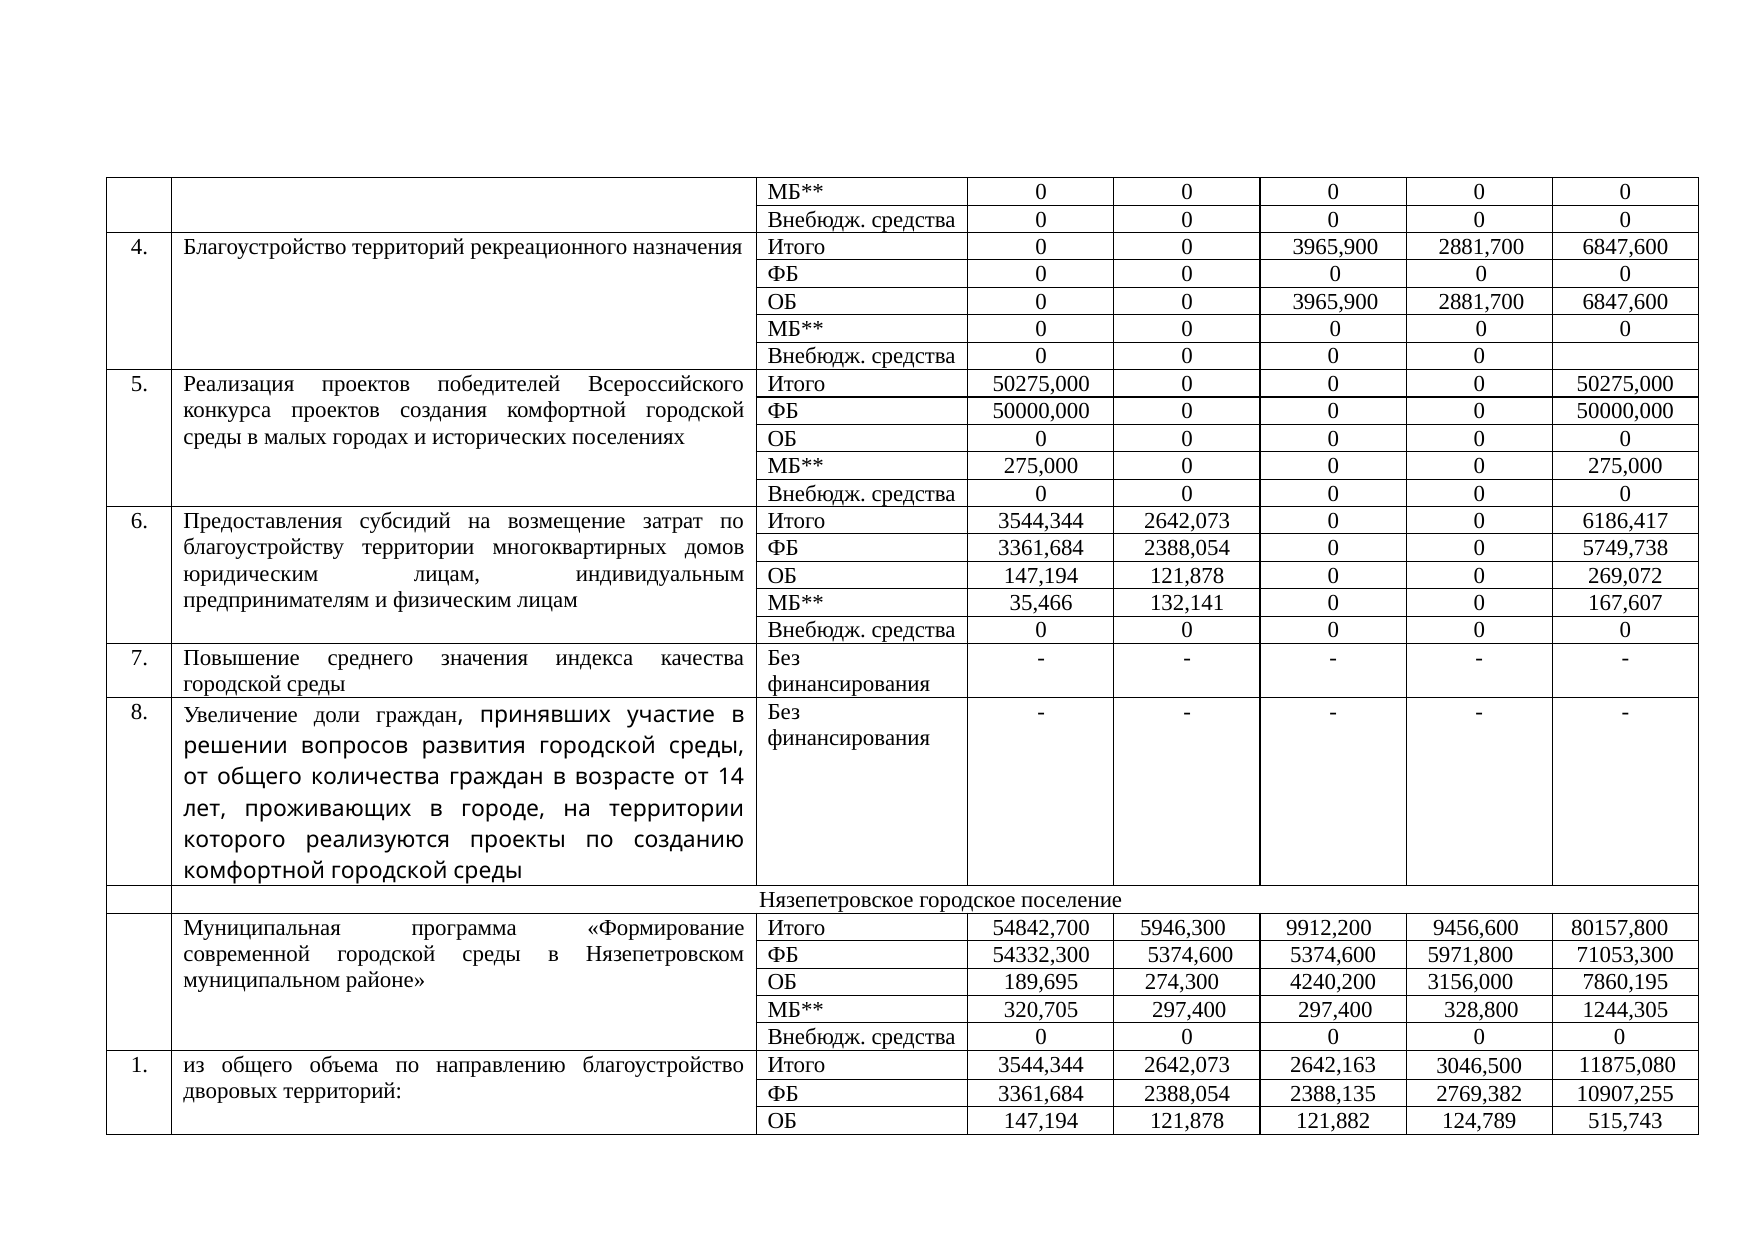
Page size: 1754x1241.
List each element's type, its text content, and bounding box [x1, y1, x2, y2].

table_cell 0 [1261, 178, 1406, 204]
table_cell 54332,300 [968, 941, 1113, 967]
table_cell 0 [1553, 178, 1698, 204]
table_cell ФБ [757, 260, 967, 287]
table_cell 0 [1114, 260, 1259, 287]
table_cell 274,300 [1114, 969, 1259, 995]
table_cell 0 [1114, 178, 1259, 204]
table_cell ОБ [757, 969, 967, 995]
table_cell МБ** [757, 589, 967, 616]
table_cell 2769,382 [1407, 1080, 1552, 1106]
table_cell 0 [1407, 315, 1552, 342]
table_cell Внебюдж. средства [757, 343, 967, 369]
table_cell 50000,000 [1553, 398, 1698, 424]
table_cell 0 [1114, 452, 1259, 478]
table_cell Нязепетровское городское поселение [172, 886, 1698, 913]
table_cell 5374,600 [1261, 941, 1406, 967]
table_cell 2388,054 [1114, 534, 1259, 561]
table_cell ОБ [757, 562, 967, 588]
table_cell 0 [1407, 178, 1552, 204]
table_cell 4. [107, 233, 171, 369]
table_cell 0 [1407, 589, 1552, 616]
table_cell 3544,344 [968, 507, 1113, 533]
table_cell 0 [1407, 534, 1552, 561]
table_cell 0 [1261, 206, 1406, 232]
table_cell 3046,500 [1407, 1051, 1552, 1079]
table_cell 2881,700 [1407, 233, 1552, 259]
table_cell 189,695 [968, 969, 1113, 995]
table_cell - [1553, 698, 1698, 885]
table_cell МБ** [757, 452, 967, 478]
table_cell 2642,073 [1114, 1051, 1259, 1079]
table_cell - [1261, 698, 1406, 885]
table_cell 3544,344 [968, 1051, 1113, 1079]
table_cell 0 [1407, 507, 1552, 533]
table_cell - [968, 644, 1113, 697]
table_cell Реализация проектов победителей Всероссийского конкурса проектов создания комфортной городской среды в малых городах и исторических поселениях [172, 370, 756, 506]
table_cell ФБ [757, 534, 967, 561]
table_cell ФБ [757, 398, 967, 424]
table_cell 35,466 [968, 589, 1113, 616]
table_cell 1. [107, 1051, 171, 1133]
table_cell 297,400 [1261, 996, 1406, 1022]
table_cell 3361,684 [968, 1080, 1113, 1106]
table_cell Без финансирования [757, 644, 967, 697]
table_cell - [1553, 644, 1698, 697]
table_cell 0 [1261, 315, 1406, 342]
table_cell 0 [968, 178, 1113, 204]
table_cell 147,194 [968, 562, 1113, 588]
table_cell - [1407, 644, 1552, 697]
table_cell 11875,080 [1553, 1051, 1698, 1079]
table_cell 0 [1407, 260, 1552, 287]
table_cell 9456,600 [1407, 914, 1552, 940]
table_cell Итого [757, 1051, 967, 1079]
table_cell 269,072 [1553, 562, 1698, 588]
table_cell 0 [1553, 480, 1698, 506]
table_cell 2642,073 [1114, 507, 1259, 533]
table_cell [1553, 343, 1698, 369]
table_cell 0 [1553, 425, 1698, 451]
table_cell 0 [1407, 480, 1552, 506]
table_cell 328,800 [1407, 996, 1552, 1022]
table_cell МБ** [757, 178, 967, 204]
table_cell 5374,600 [1114, 941, 1259, 967]
table_cell 0 [968, 206, 1113, 232]
table_cell 121,882 [1261, 1107, 1406, 1133]
table_cell 0 [1261, 398, 1406, 424]
table_cell 0 [1261, 452, 1406, 478]
table_cell Итого [757, 507, 967, 533]
table_cell 0 [1407, 398, 1552, 424]
table_cell 0 [1261, 534, 1406, 561]
table_cell 2642,163 [1261, 1051, 1406, 1079]
table_cell Внебюдж. средства [757, 617, 967, 643]
table_cell 5749,738 [1553, 534, 1698, 561]
table_cell 4240,200 [1261, 969, 1406, 995]
table_cell Благоустройство территорий рекреационного назначения [172, 233, 756, 369]
table_cell 0 [1553, 1023, 1698, 1049]
table_cell Муниципальная программа «Формирование современной городской среды в Нязепетровском муниципальном районе» [172, 914, 756, 1049]
table_cell МБ** [757, 996, 967, 1022]
table_cell 0 [1114, 425, 1259, 451]
table_cell 54842,700 [968, 914, 1113, 940]
table_cell Повышение среднего значения индекса качества городской среды [172, 644, 756, 697]
table_cell - [968, 698, 1113, 885]
table_cell 0 [1261, 507, 1406, 533]
table_cell ФБ [757, 1080, 967, 1106]
table_cell МБ** [757, 315, 967, 342]
table_cell 0 [1114, 315, 1259, 342]
table_cell 0 [1407, 452, 1552, 478]
table_cell 10907,255 [1553, 1080, 1698, 1106]
table_cell Внебюдж. средства [757, 1023, 967, 1049]
table_cell 0 [1261, 1023, 1406, 1049]
table_cell 121,878 [1114, 562, 1259, 588]
table_cell 0 [1261, 480, 1406, 506]
table_cell 297,400 [1114, 996, 1259, 1022]
table_cell ФБ [757, 941, 967, 967]
table_cell 2388,054 [1114, 1080, 1259, 1106]
table_cell 0 [1261, 425, 1406, 451]
table_cell 0 [1407, 1023, 1552, 1049]
table_cell 0 [1261, 617, 1406, 643]
table_cell 0 [1407, 562, 1552, 588]
table_cell 0 [968, 343, 1113, 369]
table_cell - [1407, 698, 1552, 885]
table_cell 0 [1261, 370, 1406, 396]
table_cell 7860,195 [1553, 969, 1698, 995]
table_cell 8. [107, 698, 171, 885]
table_cell Без финансирования [757, 698, 967, 885]
table_cell 3361,684 [968, 534, 1113, 561]
table_cell - [1114, 644, 1259, 697]
table_cell ОБ [757, 425, 967, 451]
table_cell 0 [1114, 288, 1259, 314]
table_cell 5. [107, 370, 171, 506]
table_cell 515,743 [1553, 1107, 1698, 1133]
table_cell 6. [107, 507, 171, 643]
table_cell 6186,417 [1553, 507, 1698, 533]
table_cell 0 [1114, 370, 1259, 396]
table_cell 0 [1261, 343, 1406, 369]
table_cell 3965,900 [1261, 288, 1406, 314]
table_cell 147,194 [968, 1107, 1113, 1133]
table_cell 0 [1114, 398, 1259, 424]
table_cell 7. [107, 644, 171, 697]
table_cell 9912,200 [1261, 914, 1406, 940]
table_cell 6847,600 [1553, 288, 1698, 314]
table_cell [107, 914, 171, 1049]
table_cell 167,607 [1553, 589, 1698, 616]
table_cell 0 [968, 233, 1113, 259]
table_cell 0 [968, 425, 1113, 451]
table_cell 124,789 [1407, 1107, 1552, 1133]
table_cell 0 [1114, 206, 1259, 232]
table_cell Итого [757, 370, 967, 396]
table_cell Итого [757, 233, 967, 259]
table_cell 5971,800 [1407, 941, 1552, 967]
table_cell 0 [1553, 617, 1698, 643]
table_cell 320,705 [968, 996, 1113, 1022]
table_cell 0 [1407, 617, 1552, 643]
table_cell 3156,000 [1407, 969, 1552, 995]
table_cell 5946,300 [1114, 914, 1259, 940]
table_cell 0 [1261, 589, 1406, 616]
table_cell 0 [1407, 425, 1552, 451]
table_cell 275,000 [968, 452, 1113, 478]
table_cell 71053,300 [1553, 941, 1698, 967]
table_cell 50000,000 [968, 398, 1113, 424]
table_cell 6847,600 [1553, 233, 1698, 259]
table_cell 0 [968, 260, 1113, 287]
table_cell 0 [1553, 315, 1698, 342]
table_cell Итого [757, 914, 967, 940]
table_cell 0 [968, 315, 1113, 342]
table_cell 50275,000 [1553, 370, 1698, 396]
table_cell 50275,000 [968, 370, 1113, 396]
table_cell 0 [1114, 617, 1259, 643]
table_cell - [1261, 644, 1406, 697]
table_cell Увеличение доли граждан, принявших участие в решении вопросов развития городской среды, от общего количества граждан в возрасте от 14 лет, проживающих в городе, на территории которого реализуются проекты по созданию комфортной городской среды [172, 698, 756, 885]
table_cell 0 [1407, 343, 1552, 369]
table_cell 0 [1553, 206, 1698, 232]
table_cell 132,141 [1114, 589, 1259, 616]
table_cell 0 [968, 480, 1113, 506]
table_cell 0 [1407, 370, 1552, 396]
table_cell Внебюдж. средства [757, 206, 967, 232]
table_cell 0 [968, 288, 1113, 314]
table_cell 0 [968, 617, 1113, 643]
table_cell 1244,305 [1553, 996, 1698, 1022]
table_cell 3965,900 [1261, 233, 1406, 259]
table_cell 2388,135 [1261, 1080, 1406, 1106]
table_cell из общего объема по направлению благоустройство дворовых территорий: [172, 1051, 756, 1133]
table_cell 0 [1114, 343, 1259, 369]
table_cell 0 [1261, 562, 1406, 588]
table_cell 0 [1407, 206, 1552, 232]
table_cell 2881,700 [1407, 288, 1552, 314]
table_cell [107, 886, 171, 913]
table_cell 0 [1114, 233, 1259, 259]
table_cell 80157,800 [1553, 914, 1698, 940]
table_cell - [1114, 698, 1259, 885]
table_cell 0 [968, 1023, 1113, 1049]
table_cell Предоставления субсидий на возмещение затрат по благоустройству территории многоквартирных домов юридическим лицам, индивидуальным предпринимателям и физическим лицам [172, 507, 756, 643]
table_cell 121,878 [1114, 1107, 1259, 1133]
table_cell ОБ [757, 1107, 967, 1133]
table_cell 0 [1553, 260, 1698, 287]
table_cell 275,000 [1553, 452, 1698, 478]
table_cell Внебюдж. средства [757, 480, 967, 506]
table_cell 0 [1114, 1023, 1259, 1049]
table_cell 0 [1261, 260, 1406, 287]
table_cell ОБ [757, 288, 967, 314]
table_cell 0 [1114, 480, 1259, 506]
